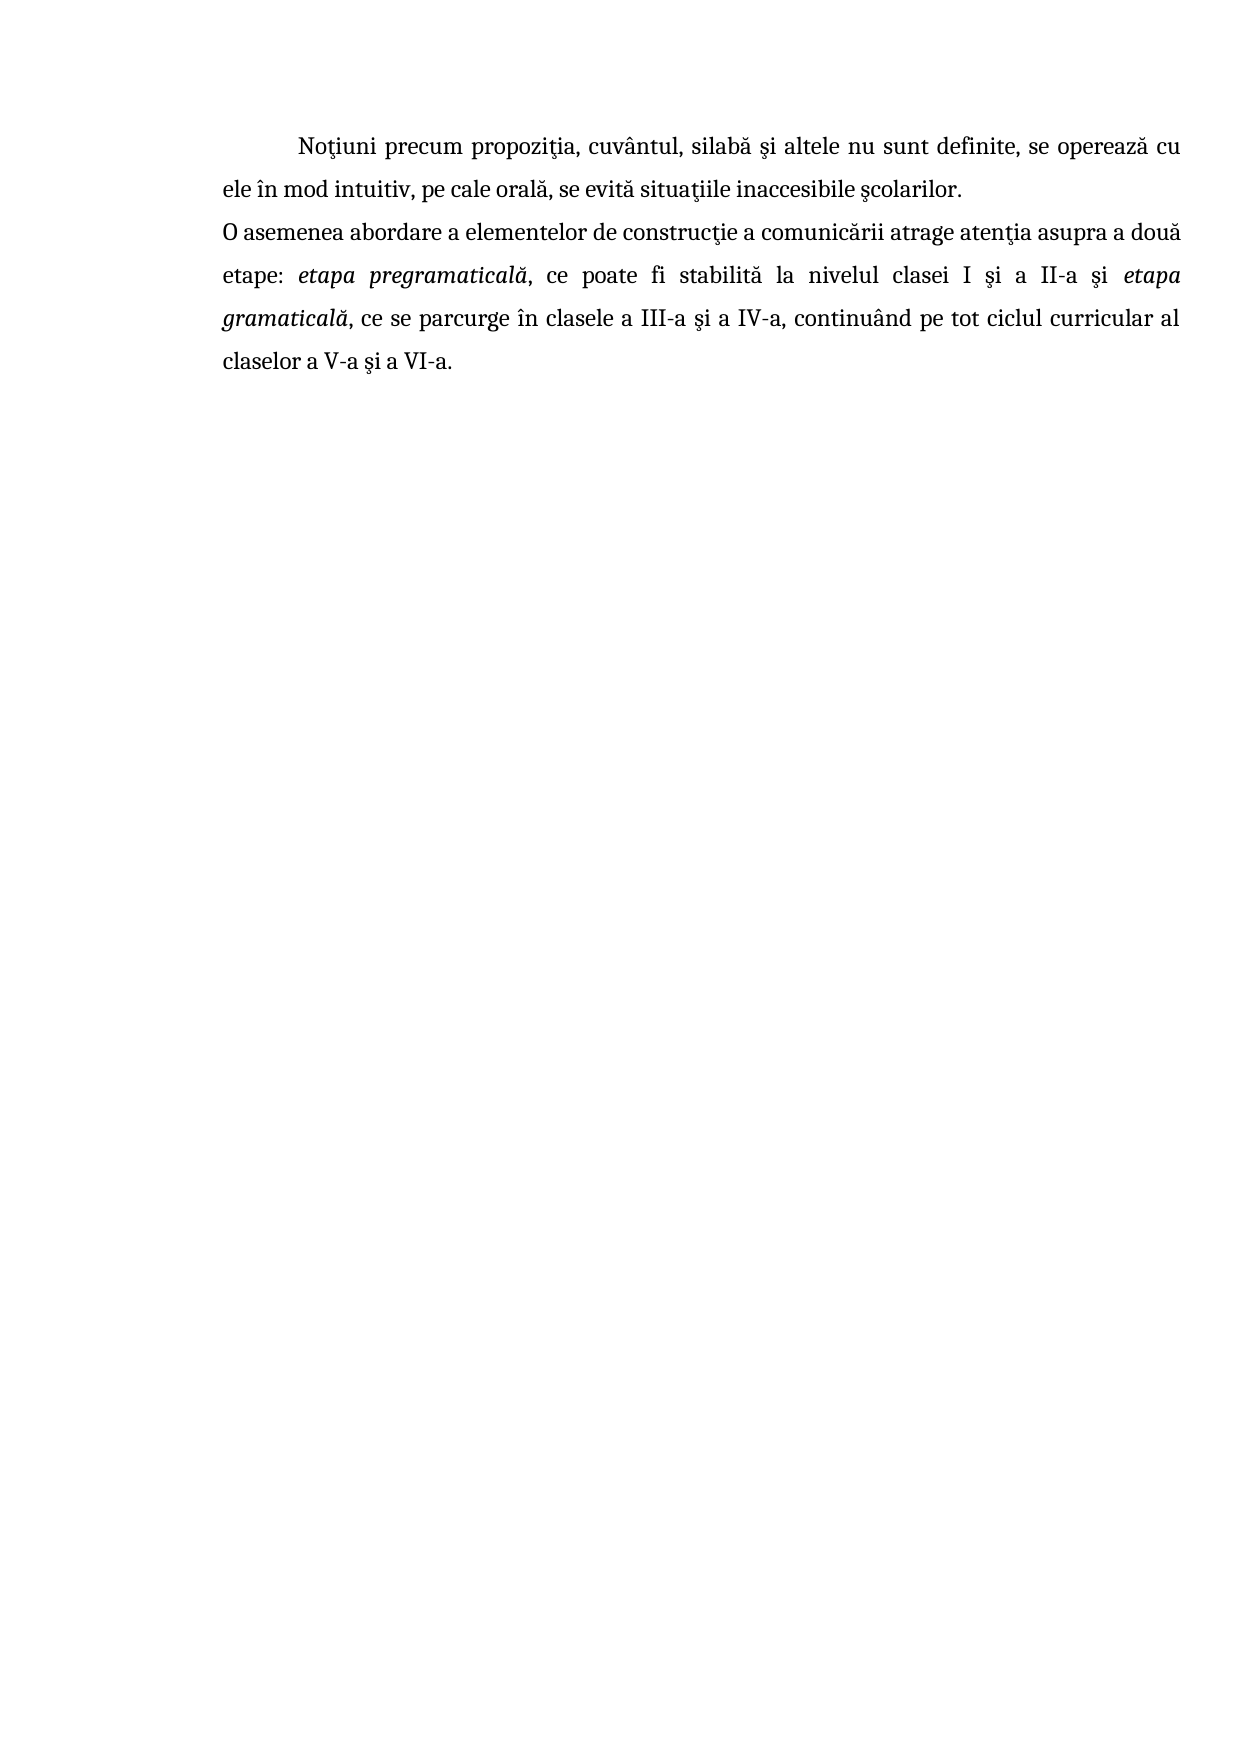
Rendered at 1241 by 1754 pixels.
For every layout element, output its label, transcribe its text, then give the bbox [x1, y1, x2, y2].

text O asemenea abordare a elementelor de construcţie a comunicării atrage atenţia asupra a două etape: etapa pregramaticală, ce poate fi stabilită la nivelul clasei I şi a II-a şi etapa gramaticală, ce se parcurge în clasele a III-a şi a IV-a, continuând pe tot ciclul curricular al claselor a V-a şi a VI-a. [223, 218, 1181, 376]
text Noţiuni precum propoziţia, cuvântul, silabă şi altele nu sunt definite, se operează cu ele în mod intuitiv, pe cale orală, se evită situaţiile inaccesibile şcolarilor. [223, 132, 1181, 203]
